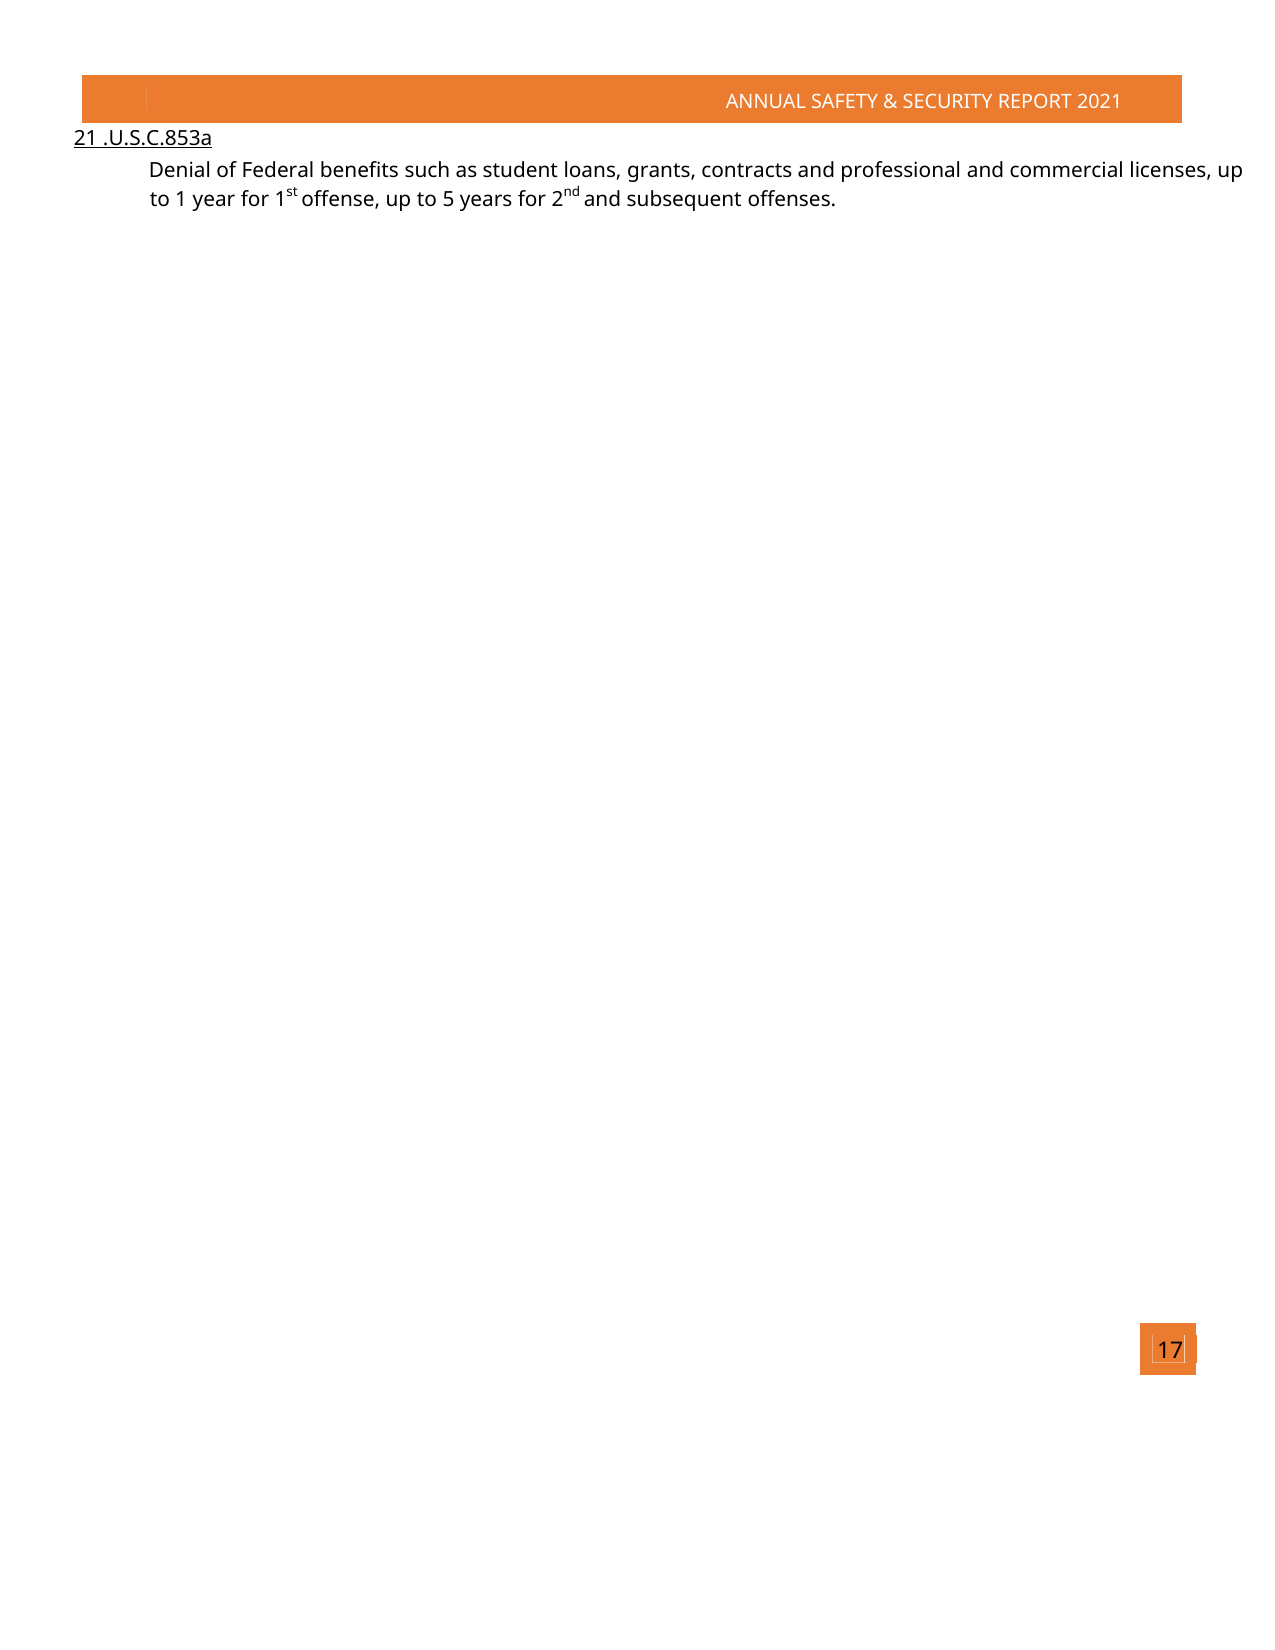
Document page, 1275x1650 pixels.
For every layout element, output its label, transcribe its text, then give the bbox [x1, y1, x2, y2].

subtitle Denial of Federal benefits such as student loans, grants, contracts and professional and commercial licenses, up to 1 year for 1st offense, up to 5 years for 2nd and subsequent offenses. [148, 155, 1267, 213]
subtitle 21 .U.S.C.853a [73, 123, 1267, 151]
